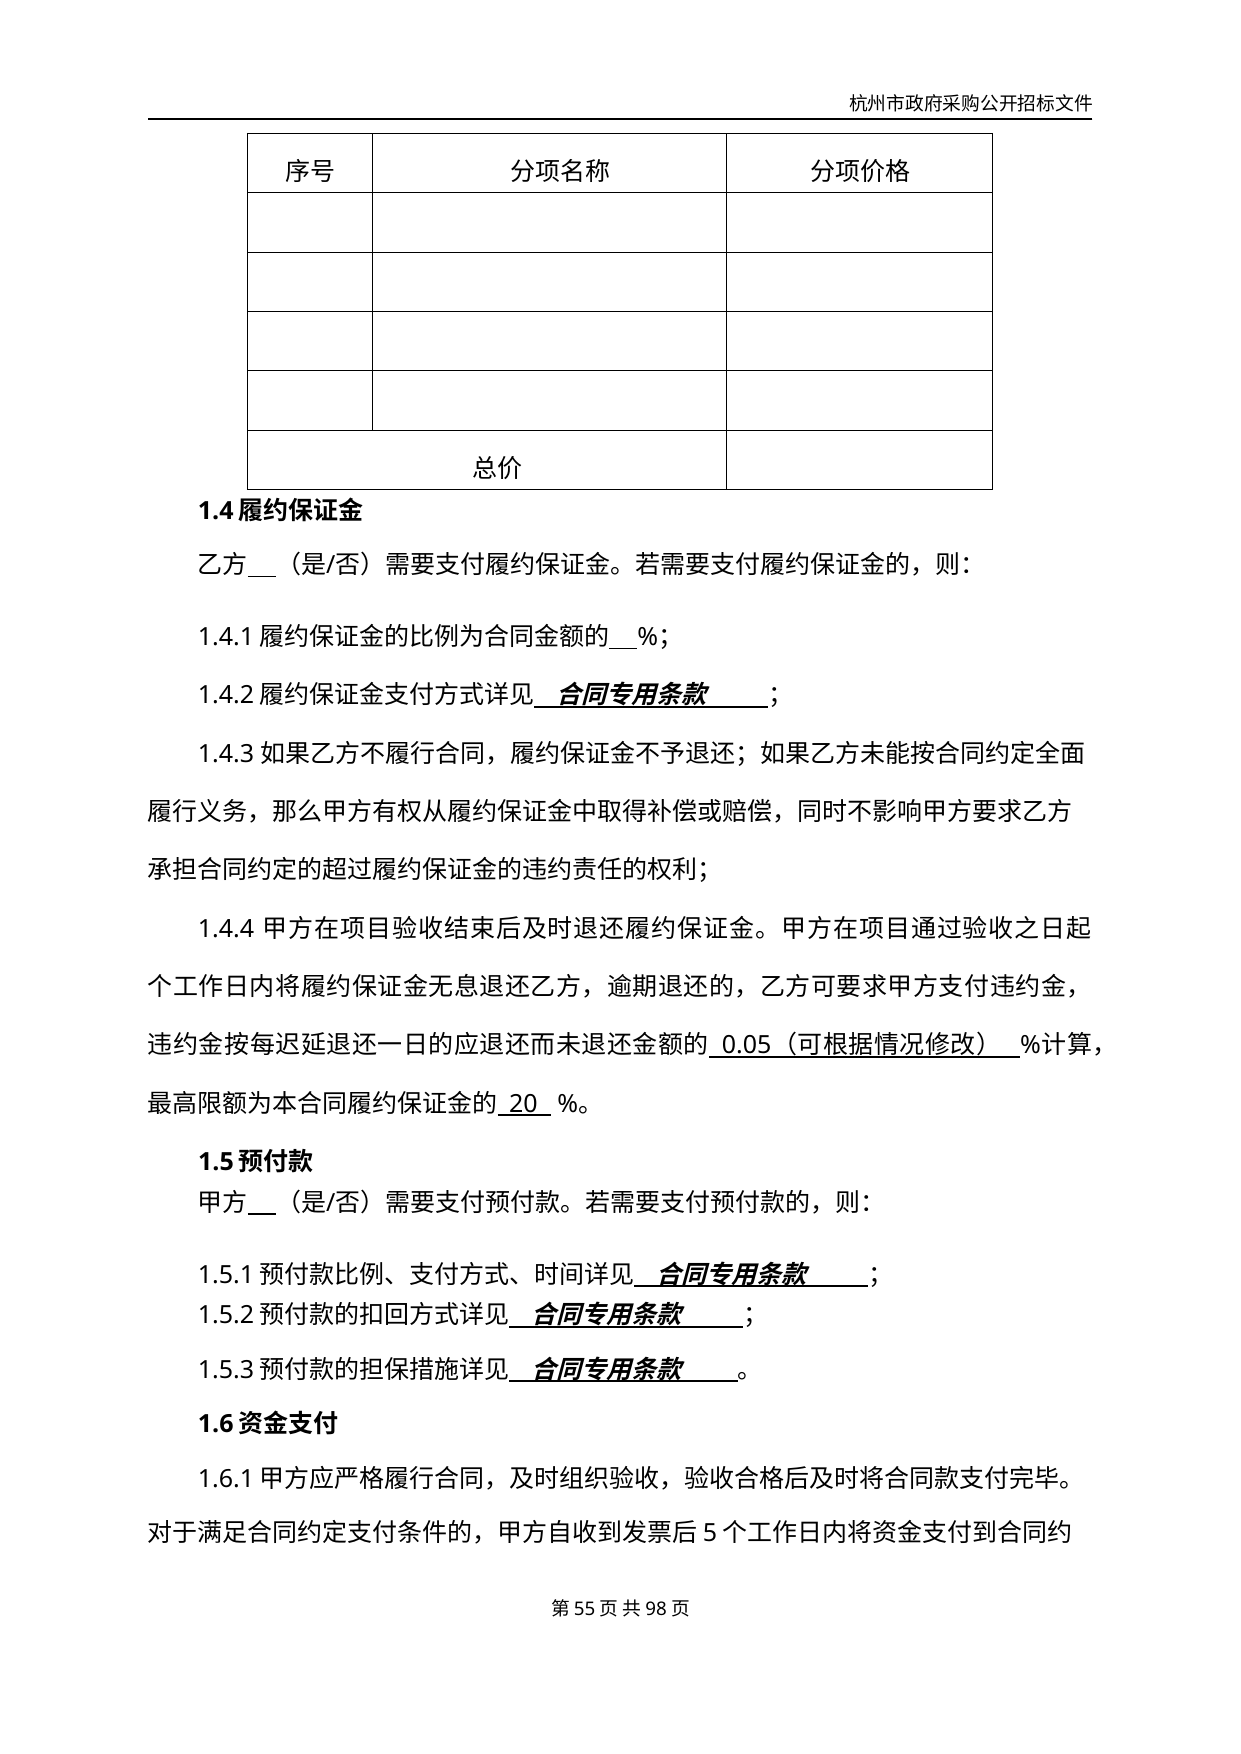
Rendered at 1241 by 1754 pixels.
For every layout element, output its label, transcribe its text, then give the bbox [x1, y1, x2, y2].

table_header 分项价格 [727, 134, 992, 192]
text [148, 1458, 1092, 1549]
table_cell [248, 312, 372, 370]
table_header 序号 [248, 134, 372, 192]
text 1.5.1预付款比例、支付方式、时间详见 合同专用条款 ； [148, 1237, 1092, 1295]
text 甲方 （是/否）需要支付预付款。若需要支付预付款的，则： [148, 1182, 1092, 1218]
table_cell [727, 431, 992, 489]
table_cell [727, 193, 992, 252]
table_cell [248, 193, 372, 252]
table_cell [727, 312, 992, 370]
table_cell [248, 253, 372, 311]
table_header 分项名称 [373, 134, 726, 192]
table_cell [373, 193, 726, 252]
text 1.4履约保证金 [148, 490, 1092, 526]
text 1.5预付款 [148, 1124, 1092, 1182]
table_cell [373, 371, 726, 430]
text 乙方 （是/否）需要支付履约保证金。若需要支付履约保证金的，则： [148, 544, 1092, 581]
table_cell [248, 371, 372, 430]
table_cell [727, 371, 992, 430]
text 1.4.1履约保证金的比例为合同金额的 %； [148, 599, 1092, 657]
text 1.5.2预付款的扣回方式详见 合同专用条款 ； [148, 1295, 1092, 1331]
table_cell [373, 253, 726, 311]
table_cell [373, 312, 726, 370]
text 1.4.2履约保证金支付方式详见 合同专用条款 ； [148, 657, 1092, 716]
text 1.4.4 甲方在项目验收结束后及时退还履约保证金。甲方在项目通过验收之日起 个工作日内将履约保证金无息退还乙方，逾期退还的，乙方可要求甲方支付违约金，违约金按每迟延退还一日的应退还而未退还金额的 0.05（可根据情况修改） %计算，最高限额为本合同履约保证金的 20 %。 [148, 891, 1092, 1124]
text 1.6资金支付 [148, 1404, 1092, 1440]
table_cell [727, 253, 992, 311]
table_cell 总价 [248, 431, 726, 489]
text 1.5.3预付款的担保措施详见 合同专用条款 。 [148, 1349, 1092, 1386]
subtitle 1.4.3 如果乙方不履行合同，履约保证金不予退还；如果乙方未能按合同约定全面履行义务，那么甲方有权从履约保证金中取得补偿或赔偿，同时不影响甲方要求乙方承担合同约定的超过履约保证金的违约责任的权利； [148, 716, 1092, 891]
